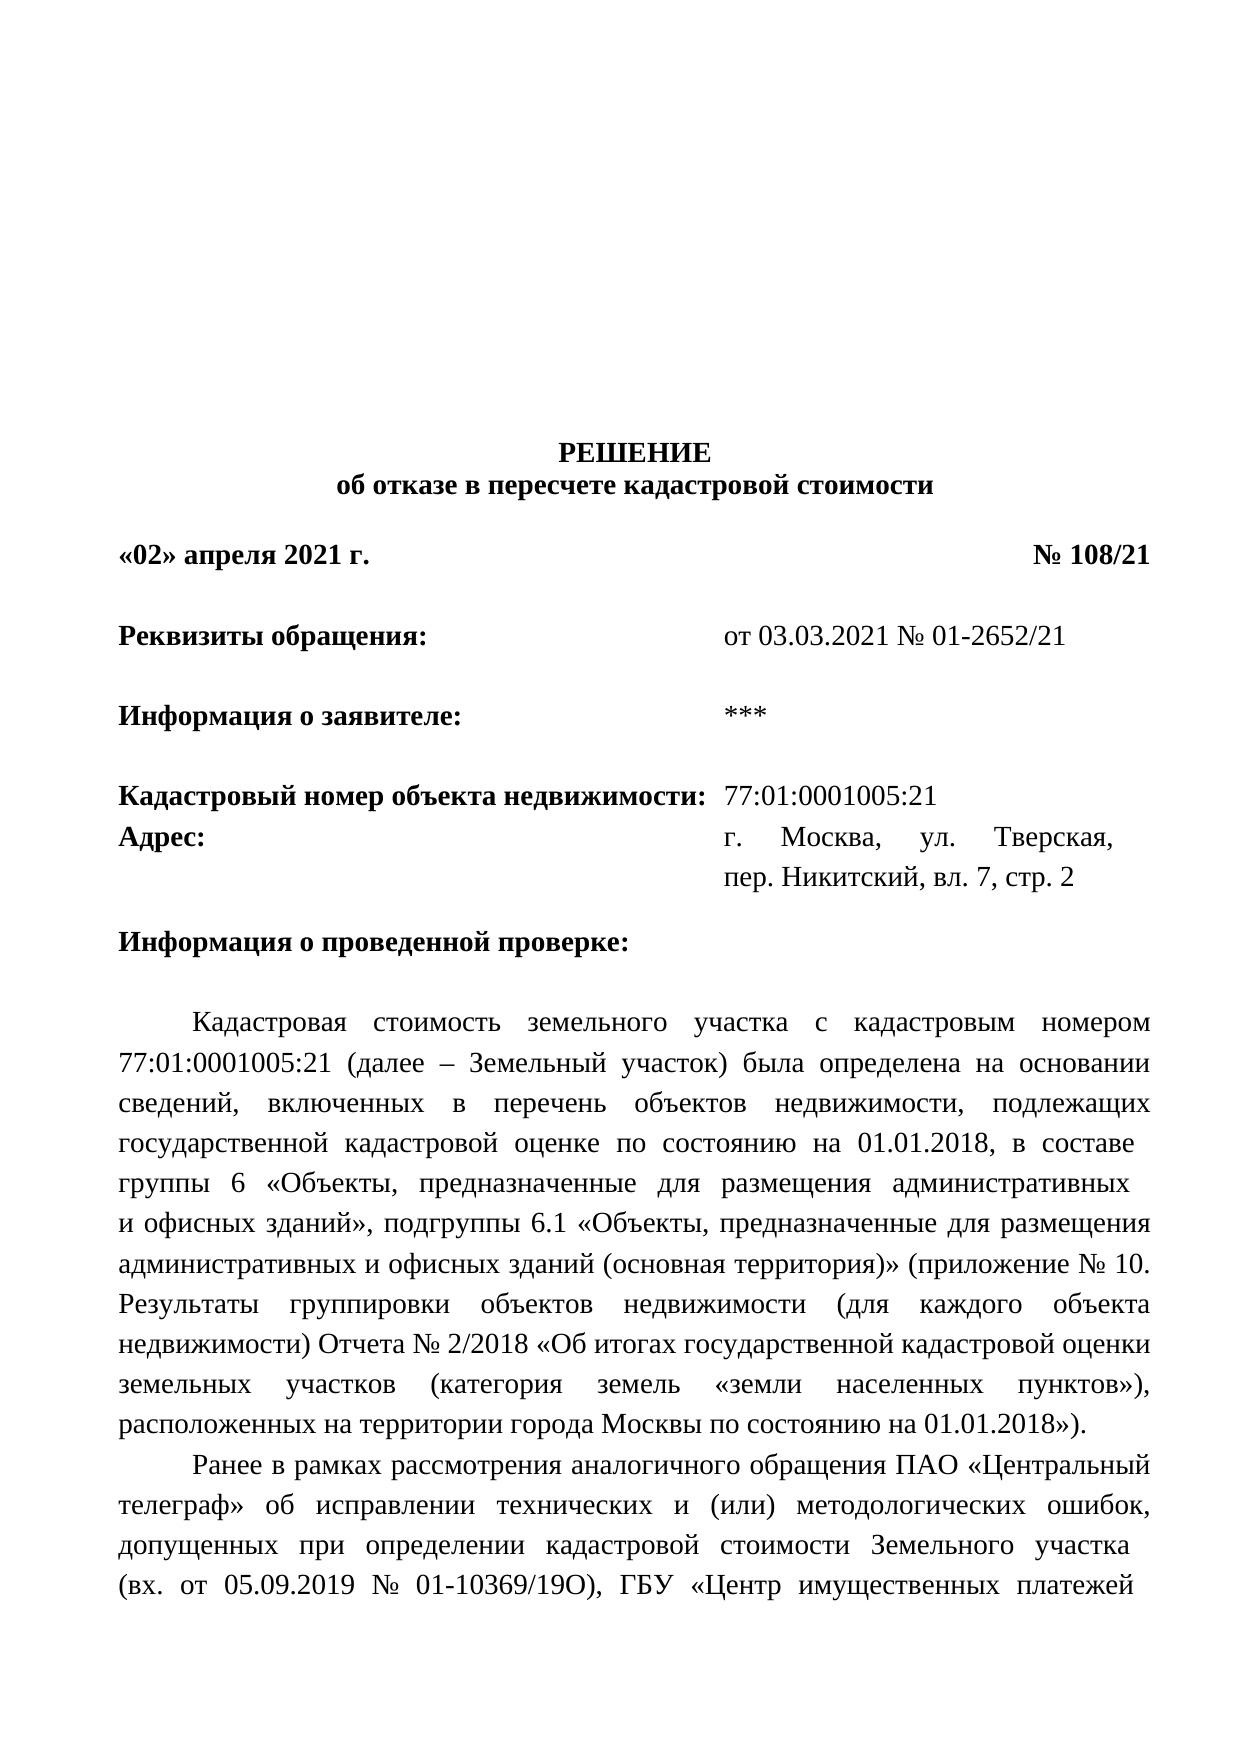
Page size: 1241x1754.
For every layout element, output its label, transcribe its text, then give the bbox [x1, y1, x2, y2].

text Информация о проведенной проверке: [118, 924, 1152, 958]
text Адрес: г. Москва, ул. Тверская, пер. Никитский, вл. 7, стр. 2 [118, 819, 1152, 892]
text об отказе в пересчете кадастровой стоимости [118, 469, 1152, 501]
text Кадастровый номер объекта недвижимости: 77:01:0001005:21 [118, 778, 1152, 812]
text «02» апреля 2021 г. № 108/21 [118, 537, 1152, 571]
text Информация о заявителе: *** [118, 698, 1152, 732]
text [118, 1447, 1152, 1601]
text РЕШЕНИЕ [118, 437, 1152, 469]
text Реквизиты обращения: от 03.03.2021 № 01-2652/21 [118, 618, 1152, 651]
text Кадастровая стоимость земельного участка с кадастровым номером 77:01:0001005:21 (далее – Земельный участок) была определена на основании сведений, включенных в перечень объектов недвижимости, подлежащих государственной кадастровой оценке по состоянию на 01.01.2018, в составе группы 6 «Объекты, предназначенные для размещения административных и офисных зданий», подгруппы 6.1 «Объекты, предназначенные для размещения административных и офисных зданий (основная территория)» (приложение № 10. Результаты группировки объектов недвижимости (для каждого объекта недвижимости) Отчета № 2/2018 «Об итогах государственной кадастровой оценки земельных участков (категория земель «земли населенных пунктов»), расположенных на территории города Москвы по состоянию на 01.01.2018»). [118, 1004, 1152, 1440]
